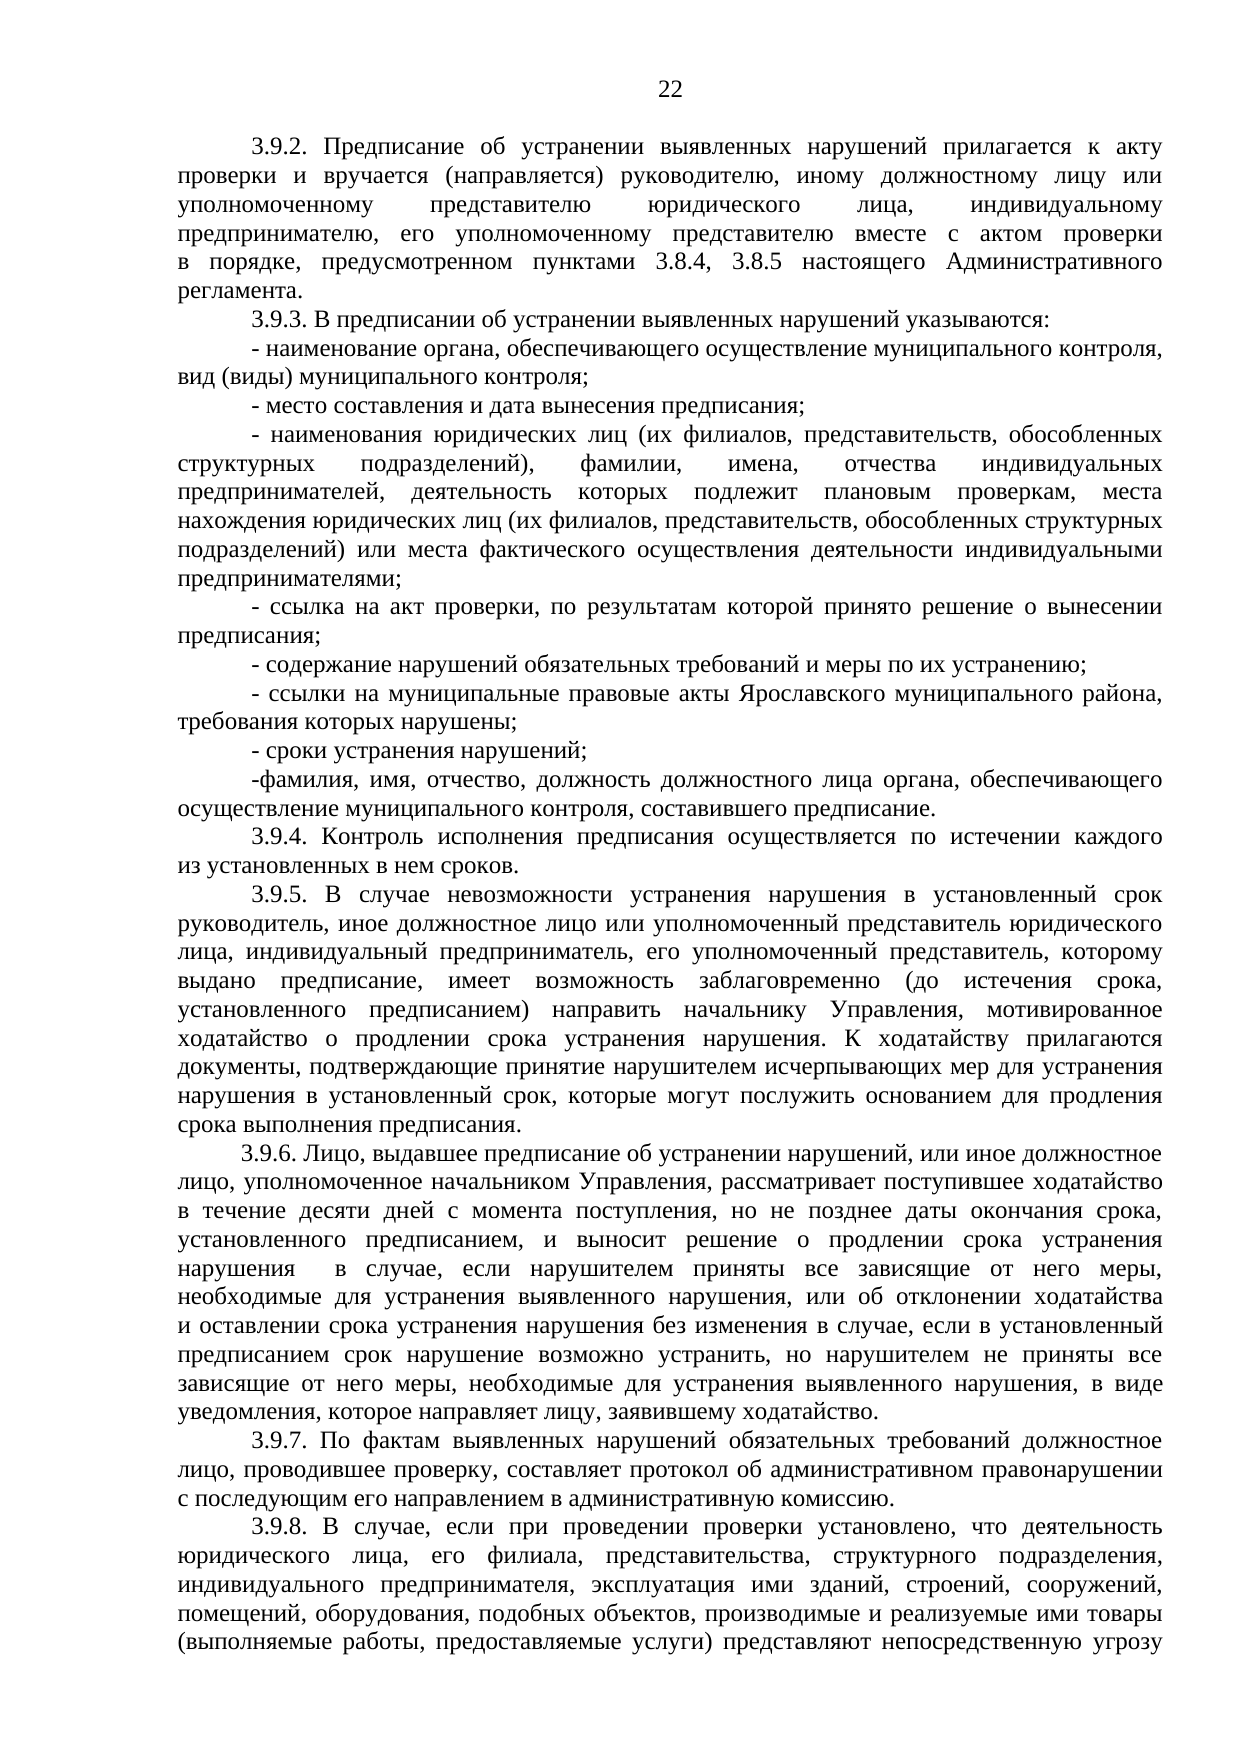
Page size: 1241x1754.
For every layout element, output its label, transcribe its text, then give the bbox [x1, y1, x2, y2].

text - наименование органа, обеспечивающего осуществление муниципального контроля, вид (виды) муниципального контроля; [177, 333, 1163, 390]
text - сроки устранения нарушений; [177, 735, 1163, 764]
text - ссылки на муниципальные правовые акты Ярославского муниципального района, требования которых нарушены; [177, 678, 1163, 735]
text - содержание нарушений обязательных требований и меры по их устранению; [177, 649, 1163, 678]
text 3.9.4. Контроль исполнения предписания осуществляется по истечении каждого из установленных в нем сроков. [177, 821, 1163, 879]
text -фамилия, имя, отчество, должность должностного лица органа, обеспечивающего осуществление муниципального контроля, составившего предписание. [177, 764, 1163, 821]
text 3.9.6. Лицо, выдавшее предписание об устранении нарушений, или иное должностное лицо, уполномоченное начальником Управления, рассматривает поступившее ходатайство в течение десяти дней с момента поступления, но не позднее даты окончания срока, установленного предписанием, и выносит решение о продлении срока устранения нарушения в случае, если нарушителем приняты все зависящие от него меры, необходимые для устранения выявленного нарушения, или об отклонении ходатайства и оставлении срока устранения нарушения без изменения в случае, если в установленный предписанием срок нарушение возможно устранить, но нарушителем не приняты все зависящие от него меры, необходимые для устранения выявленного нарушения, в виде уведомления, которое направляет лицу, заявившему ходатайство. [177, 1138, 1163, 1425]
text - ссылка на акт проверки, по результатам которой принято решение о вынесении предписания; [177, 591, 1163, 649]
text 3.9.5. В случае невозможности устранения нарушения в установленный срок руководитель, иное должностное лицо или уполномоченный представитель юридического лица, индивидуальный предприниматель, его уполномоченный представитель, которому выдано предписание, имеет возможность заблаговременно (до истечения срока, установленного предписанием) направить начальнику Управления, мотивированное ходатайство о продлении срока устранения нарушения. К ходатайству прилагаются документы, подтверждающие принятие нарушителем исчерпывающих мер для устранения нарушения в установленный срок, которые могут послужить основанием для продления срока выполнения предписания. [177, 879, 1163, 1138]
text 3.9.7. По фактам выявленных нарушений обязательных требований должностное лицо, проводившее проверку, составляет протокол об административном правонарушении с последующим его направлением в административную комиссию. [177, 1425, 1163, 1511]
text 3.9.3. В предписании об устранении выявленных нарушений указываются: [177, 304, 1163, 333]
text 3.9.2. Предписание об устранении выявленных нарушений прилагается к акту проверки и вручается (направляется) руководителю, иному должностному лицу или уполномоченному представителю юридического лица, индивидуальному предпринимателю, его уполномоченному представителю вместе с актом проверки в порядке, предусмотренном пунктами 3.8.4, 3.8.5 настоящего Административного регламента. [177, 131, 1163, 304]
text - место составления и дата вынесения предписания; [177, 390, 1163, 419]
text - наименования юридических лиц (их филиалов, представительств, обособленных структурных подразделений), фамилии, имена, отчества индивидуальных предпринимателей, деятельность которых подлежит плановым проверкам, места нахождения юридических лиц (их филиалов, представительств, обособленных структурных подразделений) или места фактического осуществления деятельности индивидуальными предпринимателями; [177, 419, 1163, 591]
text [177, 1511, 1163, 1655]
